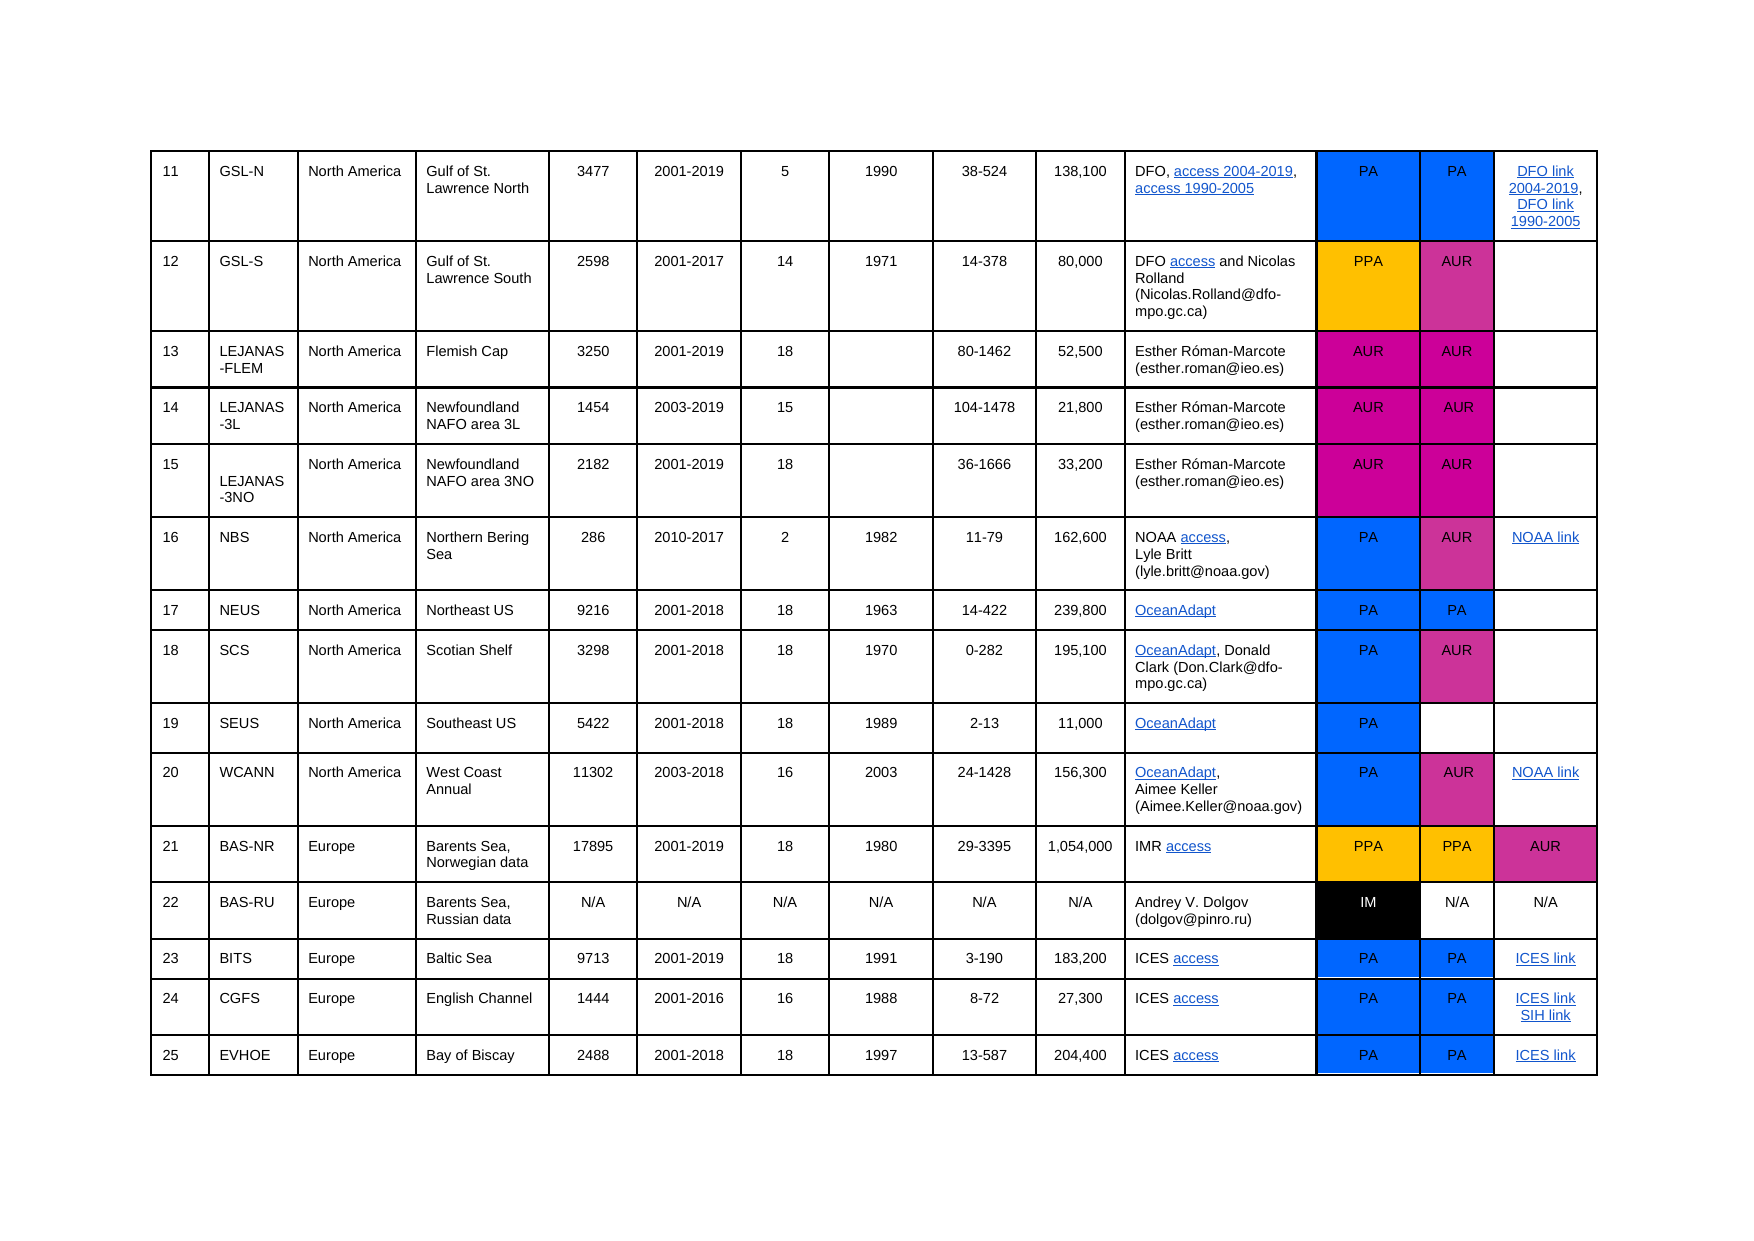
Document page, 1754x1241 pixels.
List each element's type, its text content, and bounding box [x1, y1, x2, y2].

table_cell 1991 [830, 940, 932, 977]
table_cell North America [299, 704, 415, 752]
table_cell SCS [210, 631, 297, 702]
table_cell Gulf of St. Lawrence North [417, 152, 548, 240]
table_cell Barents Sea, Russian data [417, 883, 548, 938]
table_cell 1963 [830, 591, 932, 629]
table_cell 3298 [550, 631, 636, 702]
table_cell 239,800 [1037, 591, 1124, 629]
table_cell GSL-S [210, 242, 297, 330]
table_cell N/A [1037, 883, 1124, 938]
table_cell North America [299, 332, 415, 386]
table_cell BAS-RU [210, 883, 297, 938]
table_cell Esther Róman (esther.roman@ieo.es) [1126, 389, 1315, 443]
table_cell Europe [299, 883, 415, 938]
table_cell OceanAdapt, Aimee Keller (Aimee.Keller@noaa.gov) [1126, 754, 1315, 825]
table_cell EVHOE [210, 1036, 297, 1073]
table_cell 16 [742, 754, 828, 825]
table_cell 21 [152, 827, 208, 881]
table_cell Europe [299, 980, 415, 1034]
table_cell 2001-2019 [638, 332, 740, 386]
table_cell Northern Bering Sea [417, 518, 548, 589]
table_cell West Coast Annual [417, 754, 548, 825]
table_cell AUR [1421, 332, 1493, 386]
table_cell 1997 [830, 1036, 932, 1073]
table_cell AUR [1318, 332, 1419, 386]
table_cell 2001-2018 [638, 1036, 740, 1073]
table_cell 13 [152, 332, 208, 386]
table_cell PA [1318, 980, 1419, 1034]
table_cell [1495, 242, 1596, 330]
table_cell N/A [1495, 883, 1596, 938]
table_cell 18 [742, 827, 828, 881]
table_cell Europe [299, 1036, 415, 1073]
table_cell 2001-2017 [638, 242, 740, 330]
table_cell Europe [299, 940, 415, 977]
table_cell GSL-N [210, 152, 297, 240]
table_cell [830, 332, 932, 386]
table_cell NOAA link [1495, 518, 1596, 589]
table_cell PA [1318, 631, 1419, 702]
table_cell DFO access and [1126, 242, 1315, 330]
table_cell 80-1462 [934, 332, 1035, 386]
table_cell ICES link SIH link [1495, 1036, 1596, 1073]
table_cell N/A [638, 883, 740, 938]
table_cell 20 [152, 754, 208, 825]
table_cell 2001-2019 [638, 827, 740, 881]
table_cell 27,300 [1037, 980, 1124, 1034]
table_cell 11,000 [1037, 704, 1124, 752]
table_cell North America [299, 152, 415, 240]
table_cell AUR [1421, 631, 1493, 702]
table_cell BAS-NR [210, 827, 297, 881]
table_cell WCANN [210, 754, 297, 825]
table_cell 2010-2017 [638, 518, 740, 589]
table_cell 2001-2019 [638, 940, 740, 977]
table_cell 2-13 [934, 704, 1035, 752]
table_cell PPA [1318, 242, 1419, 330]
table_cell PA [1421, 591, 1493, 629]
table_cell 17895 [550, 827, 636, 881]
table_cell 1971 [830, 242, 932, 330]
table_cell PPA [1421, 827, 1493, 881]
table_cell 2 [742, 518, 828, 589]
table_cell PA [1318, 704, 1419, 752]
table_cell 14 [152, 389, 208, 443]
table_cell IMR access [1126, 827, 1315, 881]
table_cell 1989 [830, 704, 932, 752]
table_cell 195,100 [1037, 631, 1124, 702]
table_cell 1988 [830, 980, 932, 1034]
table_cell AUR [1421, 518, 1493, 589]
table_cell English Channel [417, 980, 548, 1034]
table_cell PPA [1318, 827, 1419, 881]
table_cell ICES link [1495, 940, 1596, 977]
table_cell 29-3395 [934, 827, 1035, 881]
table_cell North America [299, 242, 415, 330]
table_cell DFO, access 2004-2019, access 1990-2005 [1126, 152, 1315, 240]
table_cell [1495, 704, 1596, 752]
table_cell 14 [742, 242, 828, 330]
table_cell NOAA access, Lyle Britt (lyle.britt@noaa.gov) [1126, 518, 1315, 589]
table_cell 23 [152, 940, 208, 977]
table_cell North America [299, 631, 415, 702]
table_cell SEUS [210, 704, 297, 752]
table_cell 14-378 [934, 242, 1035, 330]
table_cell 2001-2018 [638, 591, 740, 629]
table_cell 13-587 [934, 1036, 1035, 1073]
table_cell 0-282 [934, 631, 1035, 702]
table_cell 1980 [830, 827, 932, 881]
table_cell 14-422 [934, 591, 1035, 629]
table_cell 52,500 [1037, 332, 1124, 386]
table_cell 9713 [550, 940, 636, 977]
table_cell 104-1478 [934, 389, 1035, 443]
table_cell 24 [152, 980, 208, 1034]
table_cell 1454 [550, 389, 636, 443]
table_cell PA [1318, 152, 1419, 240]
table_cell PA [1421, 1036, 1493, 1073]
table_cell [1495, 389, 1596, 443]
table_cell 2003-2019 [638, 389, 740, 443]
table_cell 5 [742, 152, 828, 240]
table_cell [1495, 631, 1596, 702]
table_cell Northeast US [417, 591, 548, 629]
table_cell 17 [152, 591, 208, 629]
table_cell 2001-2016 [638, 980, 740, 1034]
table_cell 1970 [830, 631, 932, 702]
table_cell LEJANAS-FLEM [210, 332, 297, 386]
table_cell [1495, 591, 1596, 629]
table_cell 9216 [550, 591, 636, 629]
table_cell NBS [210, 518, 297, 589]
table_cell 11302 [550, 754, 636, 825]
table_cell Andrey V. Dolgov (dolgov@pinro.ru) [1126, 883, 1315, 938]
table_cell Europe [299, 827, 415, 881]
table_cell PA [1318, 518, 1419, 589]
table_cell 3477 [550, 152, 636, 240]
table_cell 2001-2019 [638, 152, 740, 240]
table_cell PA [1318, 754, 1419, 825]
table_cell PA [1421, 940, 1493, 977]
table_cell Barents Sea, Norwegian data [417, 827, 548, 881]
table_cell LEJANAS-3L [210, 389, 297, 443]
table_cell 2598 [550, 242, 636, 330]
table_cell 2003-2018 [638, 754, 740, 825]
table_cell 2488 [550, 1036, 636, 1073]
table_cell Flemish Cap [417, 332, 548, 386]
table_cell 2003 [830, 754, 932, 825]
table_cell 162,600 [1037, 518, 1124, 589]
table_cell ICES access [1126, 1036, 1315, 1073]
table_cell OceanAdapt, Donald Clark (Don.Clark@dfo-mpo.gc.ca) [1126, 631, 1315, 702]
table_cell Baltic Sea [417, 940, 548, 977]
table_cell 18 [742, 940, 828, 977]
table_cell 15 [742, 389, 828, 443]
table_cell N/A [742, 883, 828, 938]
table_cell North America [299, 591, 415, 629]
table_cell 1,054,000 [1037, 827, 1124, 881]
table_cell PA [1318, 591, 1419, 629]
table_cell 18 [742, 1036, 828, 1073]
table_cell 18 [742, 631, 828, 702]
table_cell [830, 389, 932, 443]
table_cell AUR [1421, 754, 1493, 825]
table_cell AUR [1421, 242, 1493, 330]
table_cell 2001-2018 [638, 704, 740, 752]
table_cell N/A [934, 883, 1035, 938]
table_cell 18 [742, 591, 828, 629]
table_cell OceanAdapt [1126, 704, 1315, 752]
table_cell Esther Róman(esther.roman@ieo.es) [1126, 332, 1315, 386]
table_cell Newfoundland NAFO area 3L [417, 389, 548, 443]
table_cell [1495, 332, 1596, 386]
table_cell 16 [742, 980, 828, 1034]
table_cell 12 [152, 242, 208, 330]
table_cell N/A [1421, 883, 1493, 938]
table_cell North America [299, 518, 415, 589]
table_cell AUR [1495, 827, 1596, 881]
table_cell [1421, 704, 1493, 752]
table_cell 11 [152, 152, 208, 240]
table_cell Gulf of St. Lawrence South [417, 242, 548, 330]
table_cell 19 [152, 704, 208, 752]
table_cell 3-190 [934, 940, 1035, 977]
table_cell ICES access [1126, 980, 1315, 1034]
table_cell Bay of Biscay [417, 1036, 548, 1073]
table_cell DFO link 2004-2019, DFO link 1990-2005 [1495, 152, 1596, 240]
table_cell 138,100 [1037, 152, 1124, 240]
table_cell 3250 [550, 332, 636, 386]
table_cell 286 [550, 518, 636, 589]
table_cell 11-79 [934, 518, 1035, 589]
table_cell 22 [152, 883, 208, 938]
table_cell IM [1318, 883, 1419, 938]
table_cell 5422 [550, 704, 636, 752]
table_cell PA [1421, 152, 1493, 240]
table_cell 21,800 [1037, 389, 1124, 443]
table_cell 25 [152, 1036, 208, 1073]
table_cell PA [1318, 940, 1419, 977]
table_cell North America [299, 389, 415, 443]
table_cell 18 [152, 631, 208, 702]
table_cell N/A [830, 883, 932, 938]
table_cell Scotian Shelf [417, 631, 548, 702]
table_cell 8-72 [934, 980, 1035, 1034]
table_cell NEUS [210, 591, 297, 629]
table_cell NOAA link [1495, 754, 1596, 825]
table_cell PA [1318, 1036, 1419, 1073]
table_cell 1982 [830, 518, 932, 589]
table_cell 38-524 [934, 152, 1035, 240]
table_cell Southeast US [417, 704, 548, 752]
table_cell 1444 [550, 980, 636, 1034]
table_cell N/A [550, 883, 636, 938]
table_cell ICES access [1126, 940, 1315, 977]
table_cell 2001-2018 [638, 631, 740, 702]
table_cell 1990 [830, 152, 932, 240]
table_cell 24-1428 [934, 754, 1035, 825]
table_cell AUR [1318, 389, 1419, 443]
table_cell 204,400 [1037, 1036, 1124, 1073]
table_cell ICES link SIH link [1495, 980, 1596, 1034]
table_cell 183,200 [1037, 940, 1124, 977]
table_cell 156,300 [1037, 754, 1124, 825]
table_cell BITS [210, 940, 297, 977]
table_cell AUR [1421, 389, 1493, 443]
table_cell 18 [742, 332, 828, 386]
table_cell 80,000 [1037, 242, 1124, 330]
table_cell 16 [152, 518, 208, 589]
table_cell CGFS [210, 980, 297, 1034]
table_cell PA [1421, 980, 1493, 1034]
table_cell 18 [742, 704, 828, 752]
table_cell North America [299, 754, 415, 825]
table_cell OceanAdapt [1126, 591, 1315, 629]
